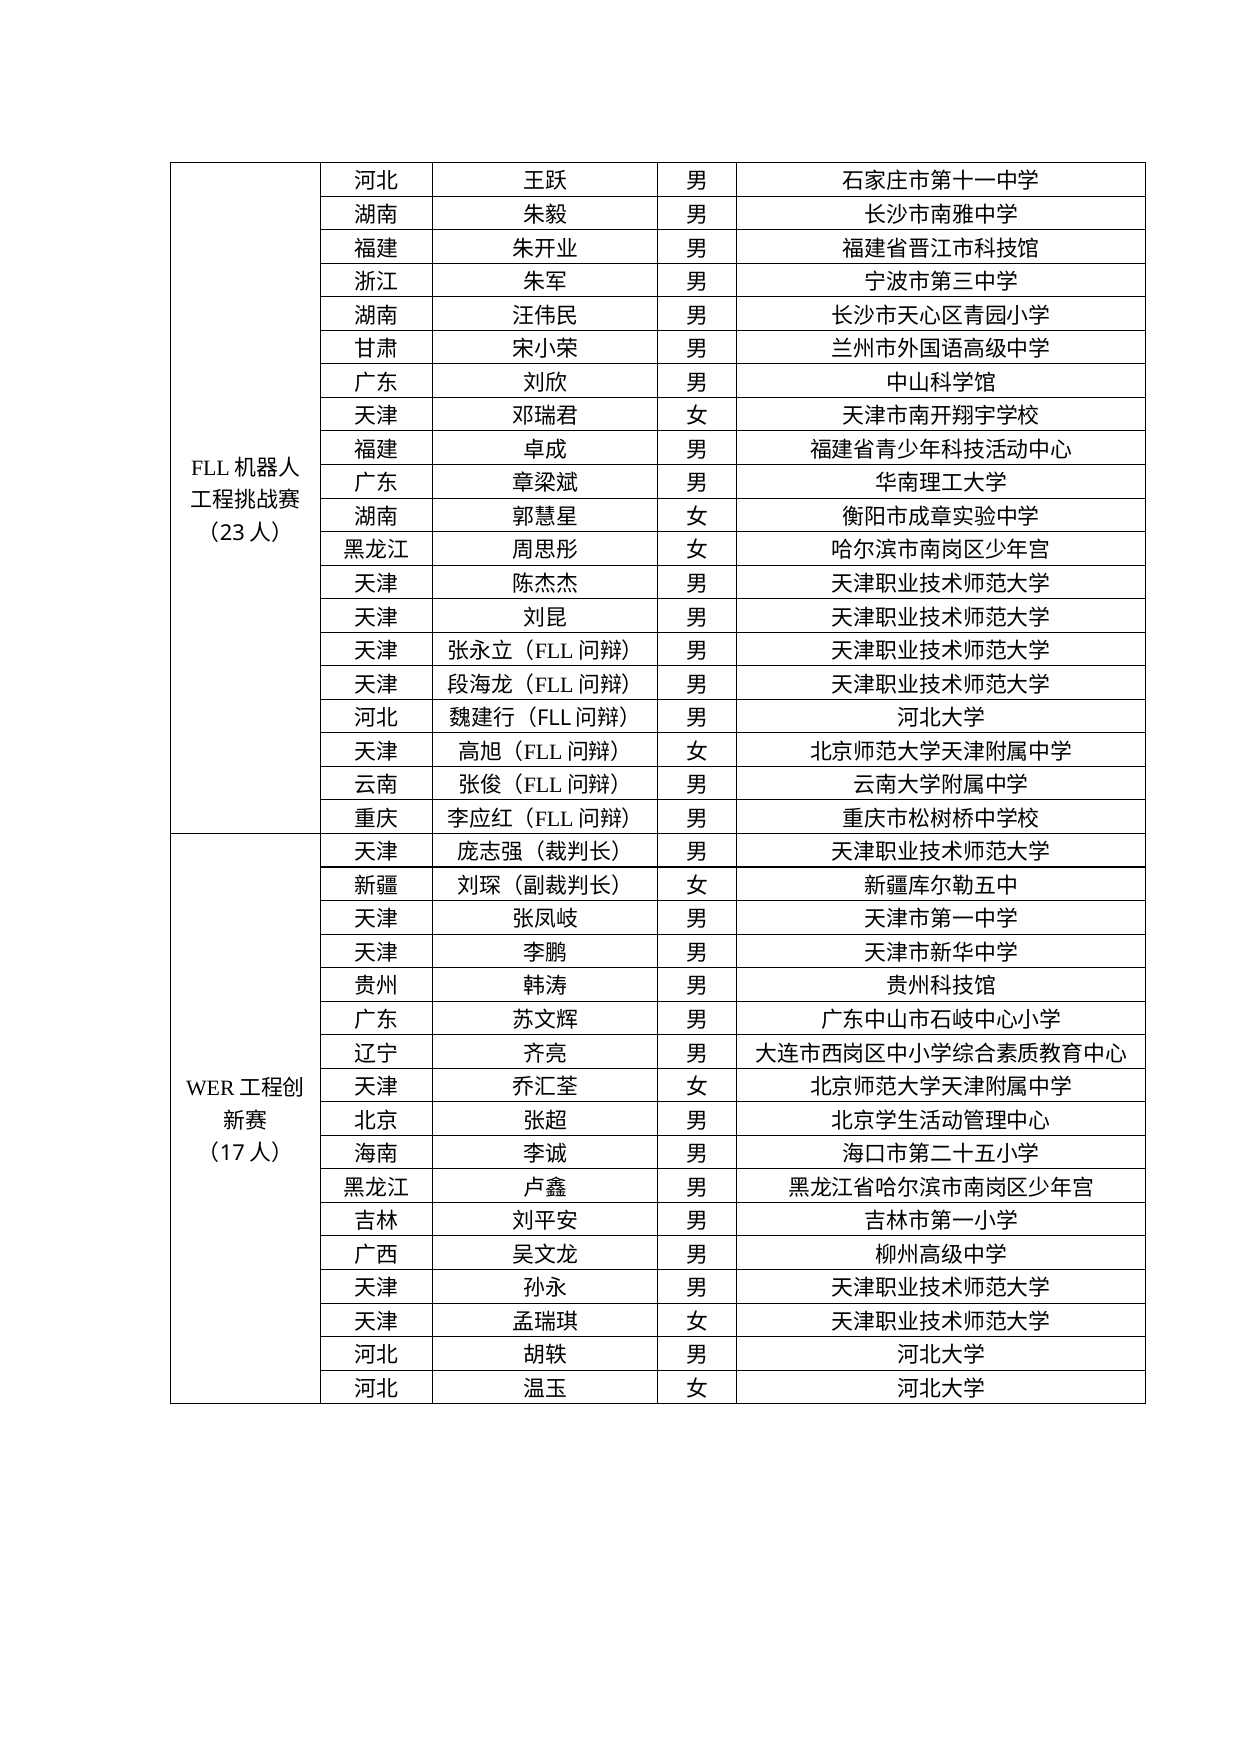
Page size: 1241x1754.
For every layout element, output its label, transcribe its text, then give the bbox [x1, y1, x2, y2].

table_cell 男 [658, 297, 736, 330]
table_cell 吉林 [321, 1203, 432, 1235]
table_cell 男 [658, 1002, 736, 1034]
table_cell 男 [658, 935, 736, 967]
table_cell 河北 [321, 1337, 432, 1369]
table_cell 天津职业技术师范大学 [737, 1304, 1145, 1336]
table_cell 天津职业技术师范大学 [737, 633, 1145, 665]
table_cell 天津市南开翔宇学校 [737, 398, 1145, 430]
table_cell 章梁斌 [433, 465, 657, 497]
table_cell 刘欣 [433, 364, 657, 397]
table_cell 天津职业技术师范大学 [737, 566, 1145, 598]
table_cell 天津 [321, 901, 432, 933]
table_cell 河北大学 [737, 1337, 1145, 1369]
table_cell 女 [658, 499, 736, 531]
table_cell 天津 [321, 666, 432, 699]
table_cell 男 [658, 901, 736, 933]
table_cell 哈尔滨市南岗区少年宫 [737, 532, 1145, 564]
table_cell 男 [658, 700, 736, 732]
table_cell 长沙市南雅中学 [737, 197, 1145, 229]
table_cell 黑龙江 [321, 1169, 432, 1202]
table_cell 兰州市外国语高级中学 [737, 331, 1145, 363]
table_cell 男 [658, 666, 736, 699]
table_cell 女 [658, 1069, 736, 1101]
table_cell 福建省晋江市科技馆 [737, 230, 1145, 263]
table_cell 河北 [321, 1371, 432, 1403]
table_cell 吉林市第一小学 [737, 1203, 1145, 1235]
table_cell 河北 [321, 163, 432, 196]
table_cell 中山科学馆 [737, 364, 1145, 397]
table_cell 张超 [433, 1102, 657, 1135]
table_cell 广东 [321, 1002, 432, 1034]
table_cell 石家庄市第十一中学 [737, 163, 1145, 196]
table_cell 苏文辉 [433, 1002, 657, 1034]
table_cell 海口市第二十五小学 [737, 1136, 1145, 1168]
table_cell FLL机器人工程挑战赛 （23人） [171, 163, 320, 833]
table_cell 女 [658, 733, 736, 766]
table_cell 魏建行（FLL问辩） [433, 700, 657, 732]
table_cell 天津 [321, 566, 432, 598]
table_cell 福建 [321, 431, 432, 464]
table_cell 天津职业技术师范大学 [737, 666, 1145, 699]
table_cell 湖南 [321, 197, 432, 229]
table_cell 重庆 [321, 800, 432, 833]
table_cell 男 [658, 431, 736, 464]
table_cell 男 [658, 465, 736, 497]
table_cell 卓成 [433, 431, 657, 464]
table_cell 汪伟民 [433, 297, 657, 330]
table_cell 男 [658, 800, 736, 833]
table_cell 天津市新华中学 [737, 935, 1145, 967]
table_cell 北京师范大学天津附属中学 [737, 1069, 1145, 1101]
table_cell 男 [658, 1270, 736, 1302]
table_cell 女 [658, 868, 736, 900]
table_cell 天津 [321, 1270, 432, 1302]
table_cell 孟瑞琪 [433, 1304, 657, 1336]
table_cell 广西 [321, 1236, 432, 1269]
table_cell 女 [658, 398, 736, 430]
table_cell 天津 [321, 1304, 432, 1336]
table_cell 黑龙江 [321, 532, 432, 564]
table_cell 天津市第一中学 [737, 901, 1145, 933]
table_cell 朱毅 [433, 197, 657, 229]
table_cell 郭慧星 [433, 499, 657, 531]
table_cell 大连市西岗区中小学综合素质教育中心 [737, 1035, 1145, 1068]
table_cell 男 [658, 968, 736, 1001]
table_cell 男 [658, 1236, 736, 1269]
table_cell 天津 [321, 1069, 432, 1101]
table_cell 天津 [321, 633, 432, 665]
table_cell 广东 [321, 465, 432, 497]
table_cell 天津 [321, 935, 432, 967]
table_cell 朱军 [433, 264, 657, 296]
table_cell 辽宁 [321, 1035, 432, 1068]
table_cell 男 [658, 197, 736, 229]
table_cell 李鹏 [433, 935, 657, 967]
table_cell 吴文龙 [433, 1236, 657, 1269]
table_cell 李诚 [433, 1136, 657, 1168]
table_cell 甘肃 [321, 331, 432, 363]
table_cell 福建 [321, 230, 432, 263]
table_cell 河北 [321, 700, 432, 732]
table_cell 男 [658, 566, 736, 598]
table_cell 张俊（FLL问辩） [433, 767, 657, 799]
table_cell 温玉 [433, 1371, 657, 1403]
table_cell 北京师范大学天津附属中学 [737, 733, 1145, 766]
table_cell 浙江 [321, 264, 432, 296]
table_cell 王跃 [433, 163, 657, 196]
table_cell 男 [658, 599, 736, 632]
table_cell 黑龙江省哈尔滨市南岗区少年宫 [737, 1169, 1145, 1202]
table_cell 胡轶 [433, 1337, 657, 1369]
table_cell 张凤岐 [433, 901, 657, 933]
table_cell 天津 [321, 398, 432, 430]
table_cell 张永立（FLL问辩） [433, 633, 657, 665]
table_cell 卢鑫 [433, 1169, 657, 1202]
table_cell 河北大学 [737, 1371, 1145, 1403]
table_cell 男 [658, 1136, 736, 1168]
table_cell 新疆库尔勒五中 [737, 868, 1145, 900]
table_cell 贵州科技馆 [737, 968, 1145, 1001]
table_cell 贵州 [321, 968, 432, 1001]
table_cell 男 [658, 1203, 736, 1235]
table_cell 庞志强（裁判长） [433, 834, 657, 866]
table_cell 男 [658, 633, 736, 665]
table_cell 陈杰杰 [433, 566, 657, 598]
table_cell 高旭（FLL问辩） [433, 733, 657, 766]
table_cell 广东 [321, 364, 432, 397]
table_cell 天津职业技术师范大学 [737, 1270, 1145, 1302]
table_cell 男 [658, 331, 736, 363]
table_cell 天津 [321, 834, 432, 866]
table_cell 段海龙（FLL问辩） [433, 666, 657, 699]
table_cell 男 [658, 1169, 736, 1202]
table_cell 宁波市第三中学 [737, 264, 1145, 296]
table_cell 天津 [321, 599, 432, 632]
table_cell 朱开业 [433, 230, 657, 263]
table_cell 衡阳市成章实验中学 [737, 499, 1145, 531]
table_cell 女 [658, 1371, 736, 1403]
table_cell 湖南 [321, 297, 432, 330]
table_cell 韩涛 [433, 968, 657, 1001]
table_cell 天津职业技术师范大学 [737, 834, 1145, 866]
table_cell 邓瑞君 [433, 398, 657, 430]
table_cell 女 [658, 532, 736, 564]
table_cell 乔汇荃 [433, 1069, 657, 1101]
table_cell 李应红（FLL问辩） [433, 800, 657, 833]
table_cell 重庆市松树桥中学校 [737, 800, 1145, 833]
table_cell 齐亮 [433, 1035, 657, 1068]
table_cell 男 [658, 230, 736, 263]
table_cell 云南 [321, 767, 432, 799]
table_cell 男 [658, 767, 736, 799]
table_cell 云南大学附属中学 [737, 767, 1145, 799]
table_cell 湖南 [321, 499, 432, 531]
table_cell 新疆 [321, 868, 432, 900]
table_cell 海南 [321, 1136, 432, 1168]
table_cell 刘琛（副裁判长） [433, 868, 657, 900]
table_cell 男 [658, 1337, 736, 1369]
table_cell 北京学生活动管理中心 [737, 1102, 1145, 1135]
table_cell 长沙市天心区青园小学 [737, 297, 1145, 330]
table_cell 刘昆 [433, 599, 657, 632]
table_cell 天津职业技术师范大学 [737, 599, 1145, 632]
table_cell 男 [658, 364, 736, 397]
table_cell WER工程创新赛 （17人） [171, 834, 320, 1403]
table_cell 广东中山市石岐中心小学 [737, 1002, 1145, 1034]
table_cell 男 [658, 1035, 736, 1068]
table_cell 柳州高级中学 [737, 1236, 1145, 1269]
table_cell 福建省青少年科技活动中心 [737, 431, 1145, 464]
table_cell 北京 [321, 1102, 432, 1135]
table_cell 河北大学 [737, 700, 1145, 732]
table_cell 男 [658, 1102, 736, 1135]
table_cell 孙永 [433, 1270, 657, 1302]
table_cell 天津 [321, 733, 432, 766]
table_cell 女 [658, 1304, 736, 1336]
table_cell 周思彤 [433, 532, 657, 564]
table_cell 男 [658, 834, 736, 866]
table_cell 男 [658, 163, 736, 196]
table_cell 刘平安 [433, 1203, 657, 1235]
table_cell 宋小荣 [433, 331, 657, 363]
table_cell 男 [658, 264, 736, 296]
table_cell 华南理工大学 [737, 465, 1145, 497]
